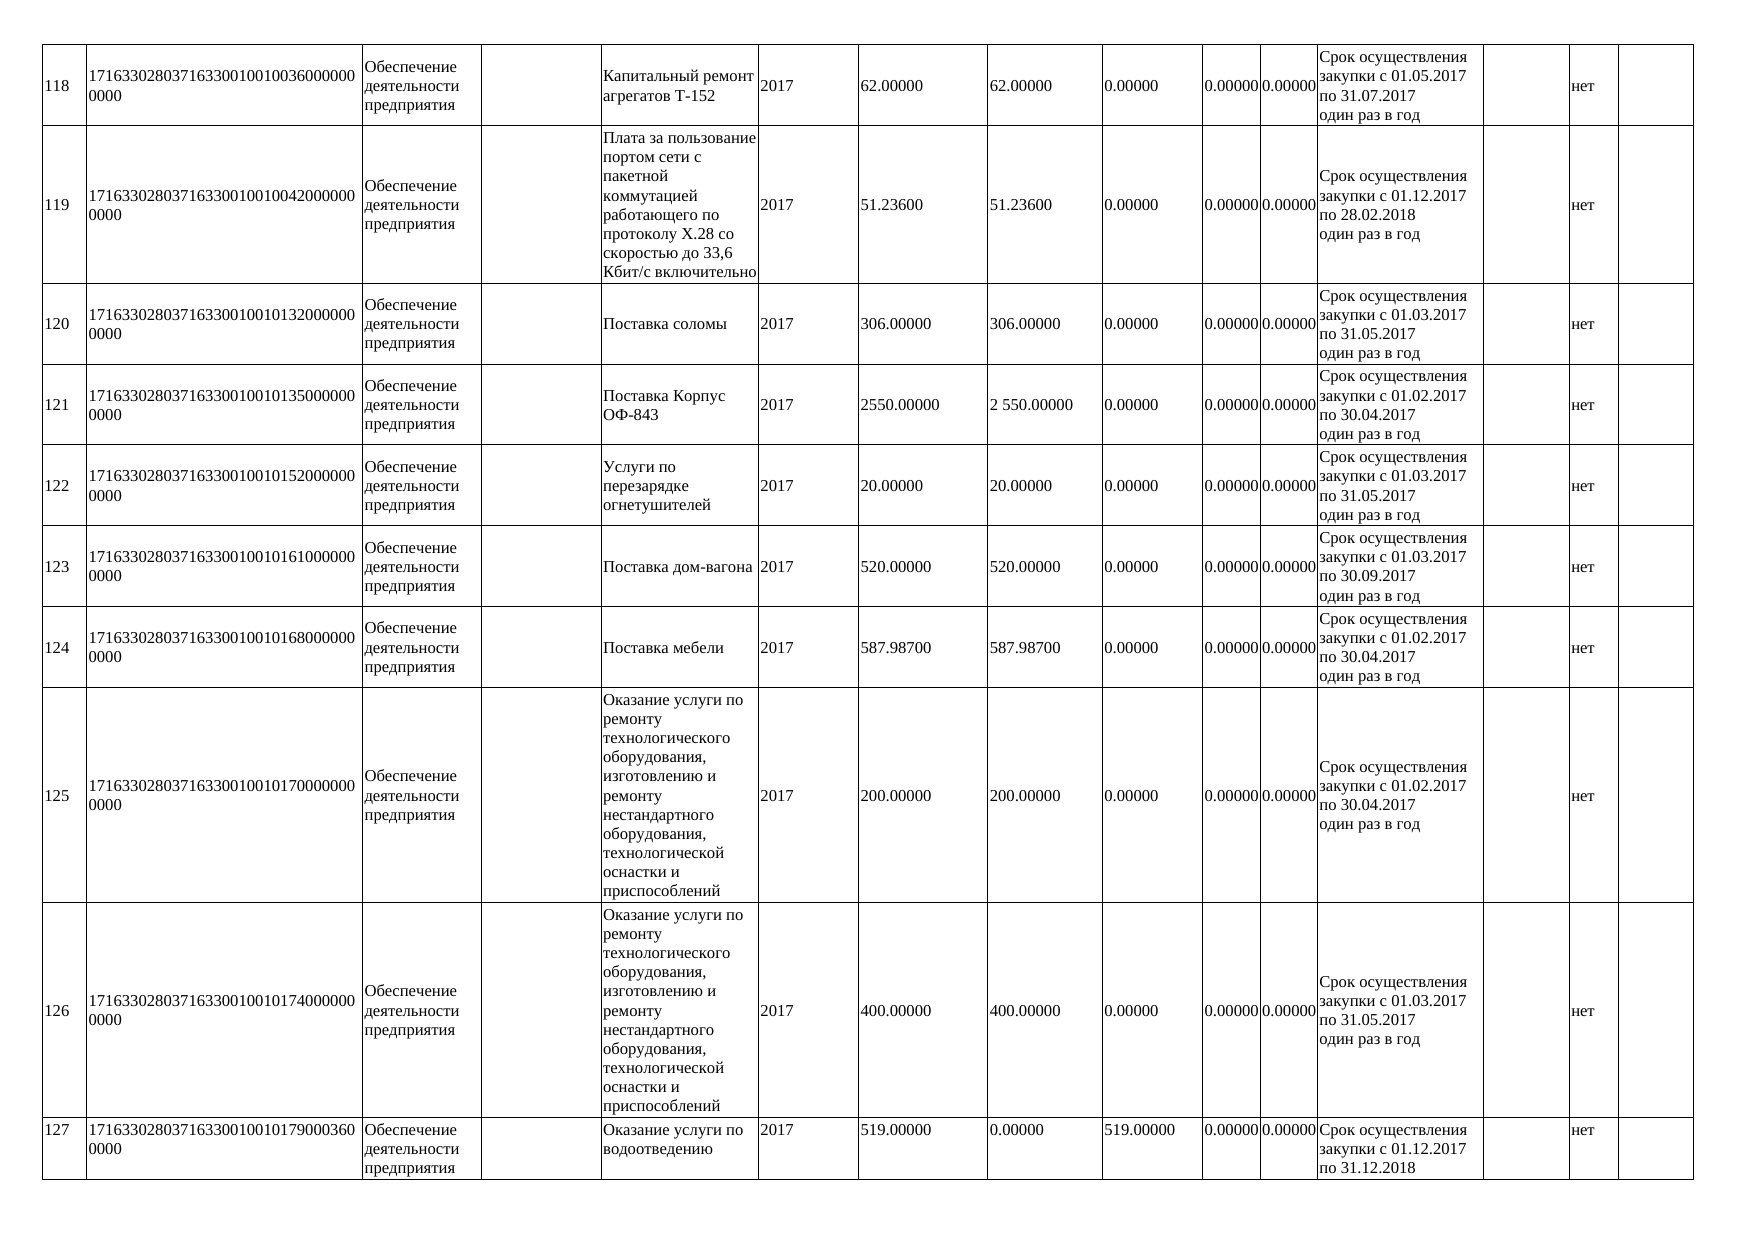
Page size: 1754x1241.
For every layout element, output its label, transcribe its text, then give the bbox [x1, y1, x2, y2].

table_cell [1619, 365, 1693, 444]
table_cell [1484, 688, 1569, 902]
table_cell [87, 1118, 362, 1178]
table_cell нет [1570, 526, 1618, 606]
table_cell 0.00000 [1261, 365, 1317, 444]
table_cell 0.00000 [1103, 607, 1202, 687]
table_cell Обеспечение деятельности предприятия [363, 526, 481, 606]
table_cell 2017 [759, 365, 858, 444]
table_cell 2017 [759, 284, 858, 363]
table_cell 171633028037163300100100420000000000 [87, 126, 362, 283]
table_cell Оказание услуги по ремонту технологического оборудования, изготовлению и ремонту нестандартного оборудования, технологической оснастки и приспособлений [602, 903, 758, 1117]
table_cell 0.00000 [1261, 284, 1317, 363]
table_cell Обеспечение деятельности предприятия [363, 365, 481, 444]
table_cell 51.23600 [988, 126, 1102, 283]
table_cell 118 [43, 45, 86, 125]
table_cell 2017 [759, 445, 858, 525]
table_cell 2017 [759, 688, 858, 902]
table_cell 0.00000 [1203, 365, 1260, 444]
table_cell [1619, 903, 1693, 1117]
table_cell 0.00000 [1261, 1118, 1317, 1178]
table_cell Срок осуществления закупки с 01.02.2017 по 30.04.2017 один раз в год [1318, 607, 1483, 687]
table_cell 0.00000 [1103, 526, 1202, 606]
table_cell 0.00000 [1261, 607, 1317, 687]
table_cell [1619, 607, 1693, 687]
table_cell 2017 [759, 903, 858, 1117]
table_cell 0.00000 [1103, 45, 1202, 125]
table_cell 0.00000 [1203, 607, 1260, 687]
table_cell 519.00000 [859, 1118, 987, 1178]
table_cell нет [1570, 688, 1618, 902]
table_cell 2017 [759, 45, 858, 125]
table_cell 0.00000 [1261, 688, 1317, 902]
table_cell Обеспечение деятельности предприятия [363, 903, 481, 1117]
table_cell Поставка дом-вагона [602, 526, 758, 606]
table_cell [1484, 126, 1569, 283]
table_cell Срок осуществления закупки с 01.03.2017 по 31.05.2017 один раз в год [1318, 284, 1483, 363]
table_cell 520.00000 [988, 526, 1102, 606]
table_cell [363, 1118, 481, 1178]
table_cell нет [1570, 445, 1618, 525]
table_cell [1619, 445, 1693, 525]
table_cell [1484, 445, 1569, 525]
table_cell [482, 526, 601, 606]
table_cell Срок осуществления закупки с 01.03.2017 по 31.05.2017 один раз в год [1318, 903, 1483, 1117]
table_cell 171633028037163300100101680000000000 [87, 607, 362, 687]
table_cell 171633028037163300100100360000000000 [87, 45, 362, 125]
table_cell [1619, 126, 1693, 283]
table_cell 126 [43, 903, 86, 1117]
table_cell Поставка соломы [602, 284, 758, 363]
table_cell [1484, 607, 1569, 687]
table_cell 587.98700 [859, 607, 987, 687]
table_cell [1484, 903, 1569, 1117]
table_cell [482, 365, 601, 444]
table_cell 0.00000 [1261, 445, 1317, 525]
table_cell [1318, 1118, 1483, 1178]
table_cell Оказание услуги по ремонту технологического оборудования, изготовлению и ремонту нестандартного оборудования, технологической оснастки и приспособлений [602, 688, 758, 902]
table_cell 0.00000 [1103, 365, 1202, 444]
table_cell 0.00000 [1103, 126, 1202, 283]
table_cell 20.00000 [859, 445, 987, 525]
table_cell [1619, 526, 1693, 606]
table_cell [482, 1118, 601, 1178]
table_cell 200.00000 [988, 688, 1102, 902]
table_cell 121 [43, 365, 86, 444]
table_cell 2550.00000 [859, 365, 987, 444]
table_cell Обеспечение деятельности предприятия [363, 445, 481, 525]
table_cell [1484, 284, 1569, 363]
table_cell Срок осуществления закупки с 01.05.2017 по 31.07.2017 один раз в год [1318, 45, 1483, 125]
table_cell Поставка мебели [602, 607, 758, 687]
table_cell [482, 126, 601, 283]
table_cell 0.00000 [1103, 284, 1202, 363]
table_cell 171633028037163300100101740000000000 [87, 903, 362, 1117]
table_cell 0.00000 [1103, 688, 1202, 902]
table_cell 0.00000 [1103, 445, 1202, 525]
table_cell [1484, 45, 1569, 125]
table_cell [482, 284, 601, 363]
table_cell Обеспечение деятельности предприятия [363, 284, 481, 363]
table_cell [482, 445, 601, 525]
table_cell [482, 903, 601, 1117]
table_cell 120 [43, 284, 86, 363]
table_cell нет [1570, 1118, 1618, 1178]
table_cell 306.00000 [988, 284, 1102, 363]
table_cell 2017 [759, 607, 858, 687]
table_cell 119 [43, 126, 86, 283]
table_cell нет [1570, 284, 1618, 363]
table_cell 0.00000 [1203, 126, 1260, 283]
table_cell [1619, 284, 1693, 363]
table_cell 2017 [759, 526, 858, 606]
table_cell [1619, 45, 1693, 125]
table_cell 171633028037163300100101320000000000 [87, 284, 362, 363]
table_cell Срок осуществления закупки с 01.03.2017 по 31.05.2017 один раз в год [1318, 445, 1483, 525]
table_cell 0.00000 [1103, 903, 1202, 1117]
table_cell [363, 45, 481, 125]
table_cell [482, 607, 601, 687]
table_cell 171633028037163300100101610000000000 [87, 526, 362, 606]
table_cell 0.00000 [1261, 903, 1317, 1117]
table_cell 2017 [759, 126, 858, 283]
table_cell 2017 [759, 1118, 858, 1178]
table_cell 0.00000 [988, 1118, 1102, 1178]
table_cell 123 [43, 526, 86, 606]
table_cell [602, 1118, 758, 1178]
table_cell Обеспечение деятельности предприятия [363, 607, 481, 687]
table_cell 0.00000 [1261, 45, 1317, 125]
table_cell Плата за пользование портом сети с пакетной коммутацией работающего по протоколу Х.28 со скоростью до 33,6 Кбит/с включительно [602, 126, 758, 283]
table_cell 400.00000 [988, 903, 1102, 1117]
table_cell нет [1570, 365, 1618, 444]
table_cell 0.00000 [1261, 526, 1317, 606]
table_cell [1484, 526, 1569, 606]
table_cell нет [1570, 45, 1618, 125]
table_cell Обеспечение деятельности предприятия [363, 688, 481, 902]
table_cell 0.00000 [1203, 903, 1260, 1117]
table_cell 0.00000 [1261, 126, 1317, 283]
table_cell 520.00000 [859, 526, 987, 606]
table_cell нет [1570, 607, 1618, 687]
table_cell Поставка Корпус ОФ-843 [602, 365, 758, 444]
table_cell 171633028037163300100101520000000000 [87, 445, 362, 525]
table_cell Капитальный ремонт агрегатов Т-152 [602, 45, 758, 125]
table_cell 0.00000 [1203, 45, 1260, 125]
table_cell 200.00000 [859, 688, 987, 902]
table_cell 0.00000 [1203, 284, 1260, 363]
table_cell 51.23600 [859, 126, 987, 283]
table_cell 62.00000 [859, 45, 987, 125]
table_cell [482, 688, 601, 902]
table_cell Услуги по перезарядке огнетушителей [602, 445, 758, 525]
table_cell 122 [43, 445, 86, 525]
table_cell 0.00000 [1203, 445, 1260, 525]
table_cell 171633028037163300100101700000000000 [87, 688, 362, 902]
table_cell 127 [43, 1118, 86, 1178]
table_cell Срок осуществления закупки с 01.03.2017 по 30.09.2017 один раз в год [1318, 526, 1483, 606]
table_cell 171633028037163300100101350000000000 [87, 365, 362, 444]
table_cell [1484, 365, 1569, 444]
table_cell 0.00000 [1203, 688, 1260, 902]
table_cell [1619, 688, 1693, 902]
table_cell нет [1570, 903, 1618, 1117]
table_cell 2 550.00000 [988, 365, 1102, 444]
table_cell Срок осуществления закупки с 01.02.2017 по 30.04.2017 один раз в год [1318, 365, 1483, 444]
table_cell 306.00000 [859, 284, 987, 363]
table_cell [482, 45, 601, 125]
table_cell 0.00000 [1203, 1118, 1260, 1178]
table_cell 0.00000 [1203, 526, 1260, 606]
table_cell 519.00000 [1103, 1118, 1202, 1178]
table_cell Обеспечение деятельности предприятия [363, 126, 481, 283]
table_cell 125 [43, 688, 86, 902]
table_cell 20.00000 [988, 445, 1102, 525]
table_cell 587.98700 [988, 607, 1102, 687]
table_cell нет [1570, 126, 1618, 283]
table_cell Срок осуществления закупки с 01.02.2017 по 30.04.2017 один раз в год [1318, 688, 1483, 902]
table_cell [1484, 1118, 1569, 1178]
table_cell [1619, 1118, 1693, 1178]
table_cell 124 [43, 607, 86, 687]
table_cell Срок осуществления закупки с 01.12.2017 по 28.02.2018 один раз в год [1318, 126, 1483, 283]
table_cell 62.00000 [988, 45, 1102, 125]
table_cell 400.00000 [859, 903, 987, 1117]
